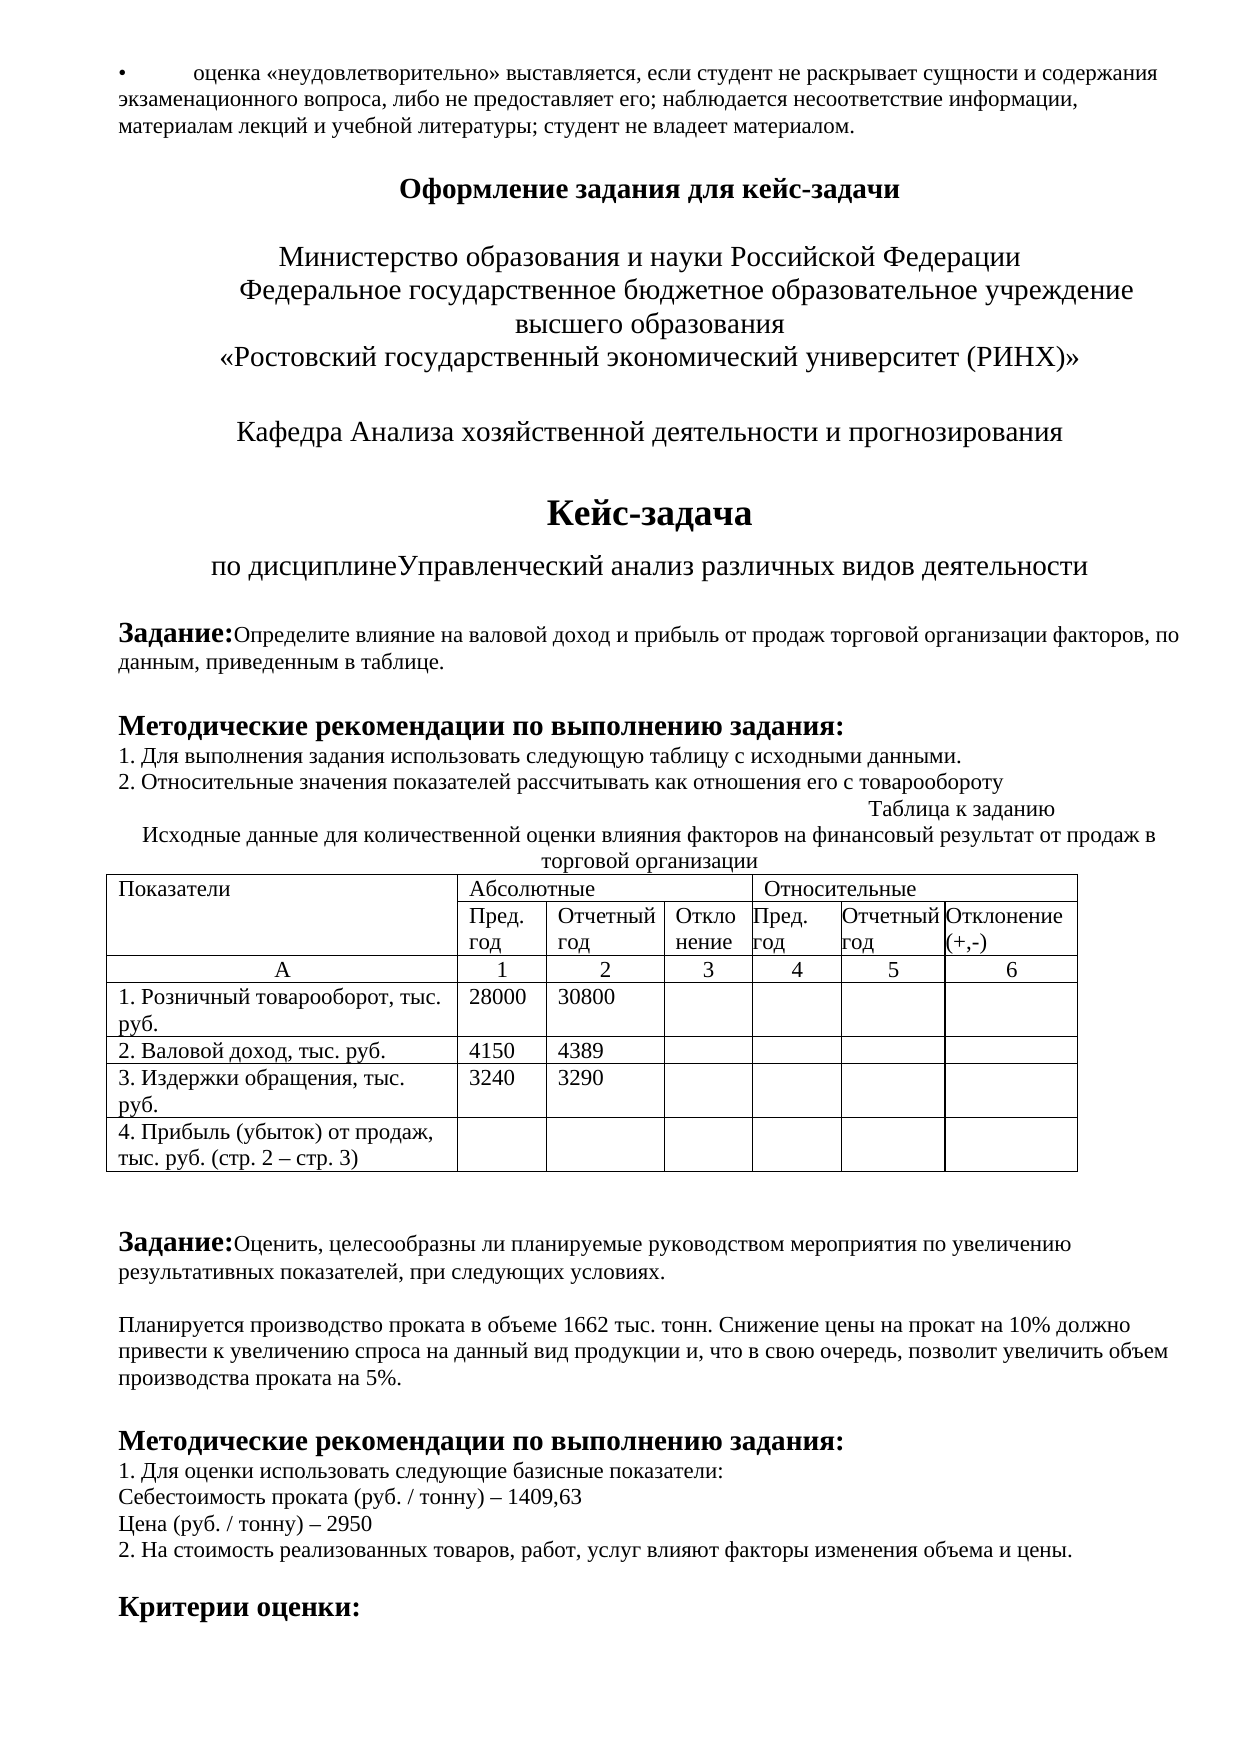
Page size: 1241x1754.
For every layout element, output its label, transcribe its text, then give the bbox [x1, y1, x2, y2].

text Кафедра Анализа хозяйственной деятельности и прогнозирования [118, 414, 1181, 447]
table_cell 4 [753, 956, 841, 982]
table_cell 1 [458, 956, 546, 982]
text по дисциплинеУправленческий анализ различных видов деятельности [118, 548, 1181, 581]
table_cell [753, 1037, 841, 1063]
text 2. Относительные значения показателей рассчитывать как отношения его с товарообороту [118, 768, 1181, 794]
table_cell 2 [547, 956, 664, 982]
text Кейс-задача [118, 490, 1181, 533]
table_cell [665, 1064, 752, 1117]
text Планируется производство проката в объеме 1662 тыс. тонн. Снижение цены на прокат на 10% должно привести к увеличению спроса на данный вид продукции и, что в свою очередь, позволит увеличить объем производства проката на 5%. [118, 1311, 1181, 1390]
text Министерство образования и науки Российской Федерации [118, 239, 1181, 272]
table_cell Отчетный год [842, 902, 944, 955]
text 2. На стоимость реализованных товаров, работ, услуг влияют факторы изменения объема и цены. [118, 1536, 1181, 1562]
table_cell А [107, 956, 457, 982]
text Критерии оценки: [118, 1589, 1181, 1622]
table_cell [753, 983, 841, 1036]
table_cell [458, 1118, 546, 1171]
table_cell [665, 1037, 752, 1063]
table_header Абсолютные [458, 875, 752, 901]
table_cell [842, 1118, 944, 1171]
text • оценка «неудовлетворительно» выставляется, если студент не раскрывает сущности и содержания экзаменационного вопроса, либо не предоставляет его; наблюдается несоответствие информации, материалам лекций и учебной литературы; студент не владеет материалом. [118, 59, 1181, 138]
table_cell 1. Розничный товарооборот, тыс. руб. [107, 983, 457, 1036]
table_cell [946, 1064, 1077, 1117]
table_cell [842, 983, 944, 1036]
text Цена (руб. / тонну) – 2950 [118, 1510, 1181, 1536]
table_cell [842, 1064, 944, 1117]
table_cell 4389 [547, 1037, 664, 1063]
table_cell 6 [946, 956, 1077, 982]
table_cell 3 [665, 956, 752, 982]
text Методические рекомендации по выполнению задания: [118, 708, 1181, 742]
text 1. Для оценки использовать следующие базисные показатели: [118, 1457, 1181, 1483]
text Себестоимость проката (руб. / тонну) – 1409,63 [118, 1483, 1181, 1510]
table_cell [946, 1118, 1077, 1171]
table_cell 2. Валовой доход, тыс. руб. [107, 1037, 457, 1063]
text Задание:Оценить, целесообразны ли планируемые руководством мероприятия по увеличению результативных показателей, при следующих условиях. [118, 1224, 1181, 1284]
table_header Показатели [107, 875, 457, 955]
table_header Относительные [753, 875, 1077, 901]
table_cell 30800 [547, 983, 664, 1036]
table_cell 3. Издержки обращения, тыс. руб. [107, 1064, 457, 1117]
table_cell [842, 1037, 944, 1063]
text Оформление задания для кейс-задачи [118, 172, 1181, 205]
table_cell 28000 [458, 983, 546, 1036]
text Федеральное государственное бюджетное образовательное учреждение высшего образования [118, 272, 1181, 339]
table_cell 3290 [547, 1064, 664, 1117]
table_cell Отклонение [665, 902, 752, 955]
table_cell [547, 1118, 664, 1171]
table_cell [946, 1037, 1077, 1063]
table_cell [665, 983, 752, 1036]
table_cell [665, 1118, 752, 1171]
table_cell Пред. год [753, 902, 841, 955]
text Задание:Определите влияние на валовой доход и прибыль от продаж торговой организации факторов, по данным, приведенным в таблице. [118, 615, 1181, 675]
table_cell [753, 1064, 841, 1117]
text Таблица к заданию [118, 794, 1181, 821]
table_cell 4. Прибыль (убыток) от продаж, тыс. руб. (стр. 2 – стр. 3) [107, 1118, 457, 1171]
table_cell Отклонение (+,-) [946, 902, 1077, 955]
text Методические рекомендации по выполнению задания: [118, 1423, 1181, 1457]
table_cell 4150 [458, 1037, 546, 1063]
table_cell Отчетный год [547, 902, 664, 955]
text 1. Для выполнения задания использовать следующую таблицу с исходными данными. [118, 742, 1181, 768]
table_cell 3240 [458, 1064, 546, 1117]
text Исходные данные для количественной оценки влияния факторов на финансовый результат от продаж в торговой организации [118, 821, 1181, 874]
table_cell [753, 1118, 841, 1171]
table_cell 5 [842, 956, 944, 982]
table_cell [946, 983, 1077, 1036]
table_cell Пред. год [458, 902, 546, 955]
text «Ростовский государственный экономический университет (РИНХ)» [118, 339, 1181, 373]
